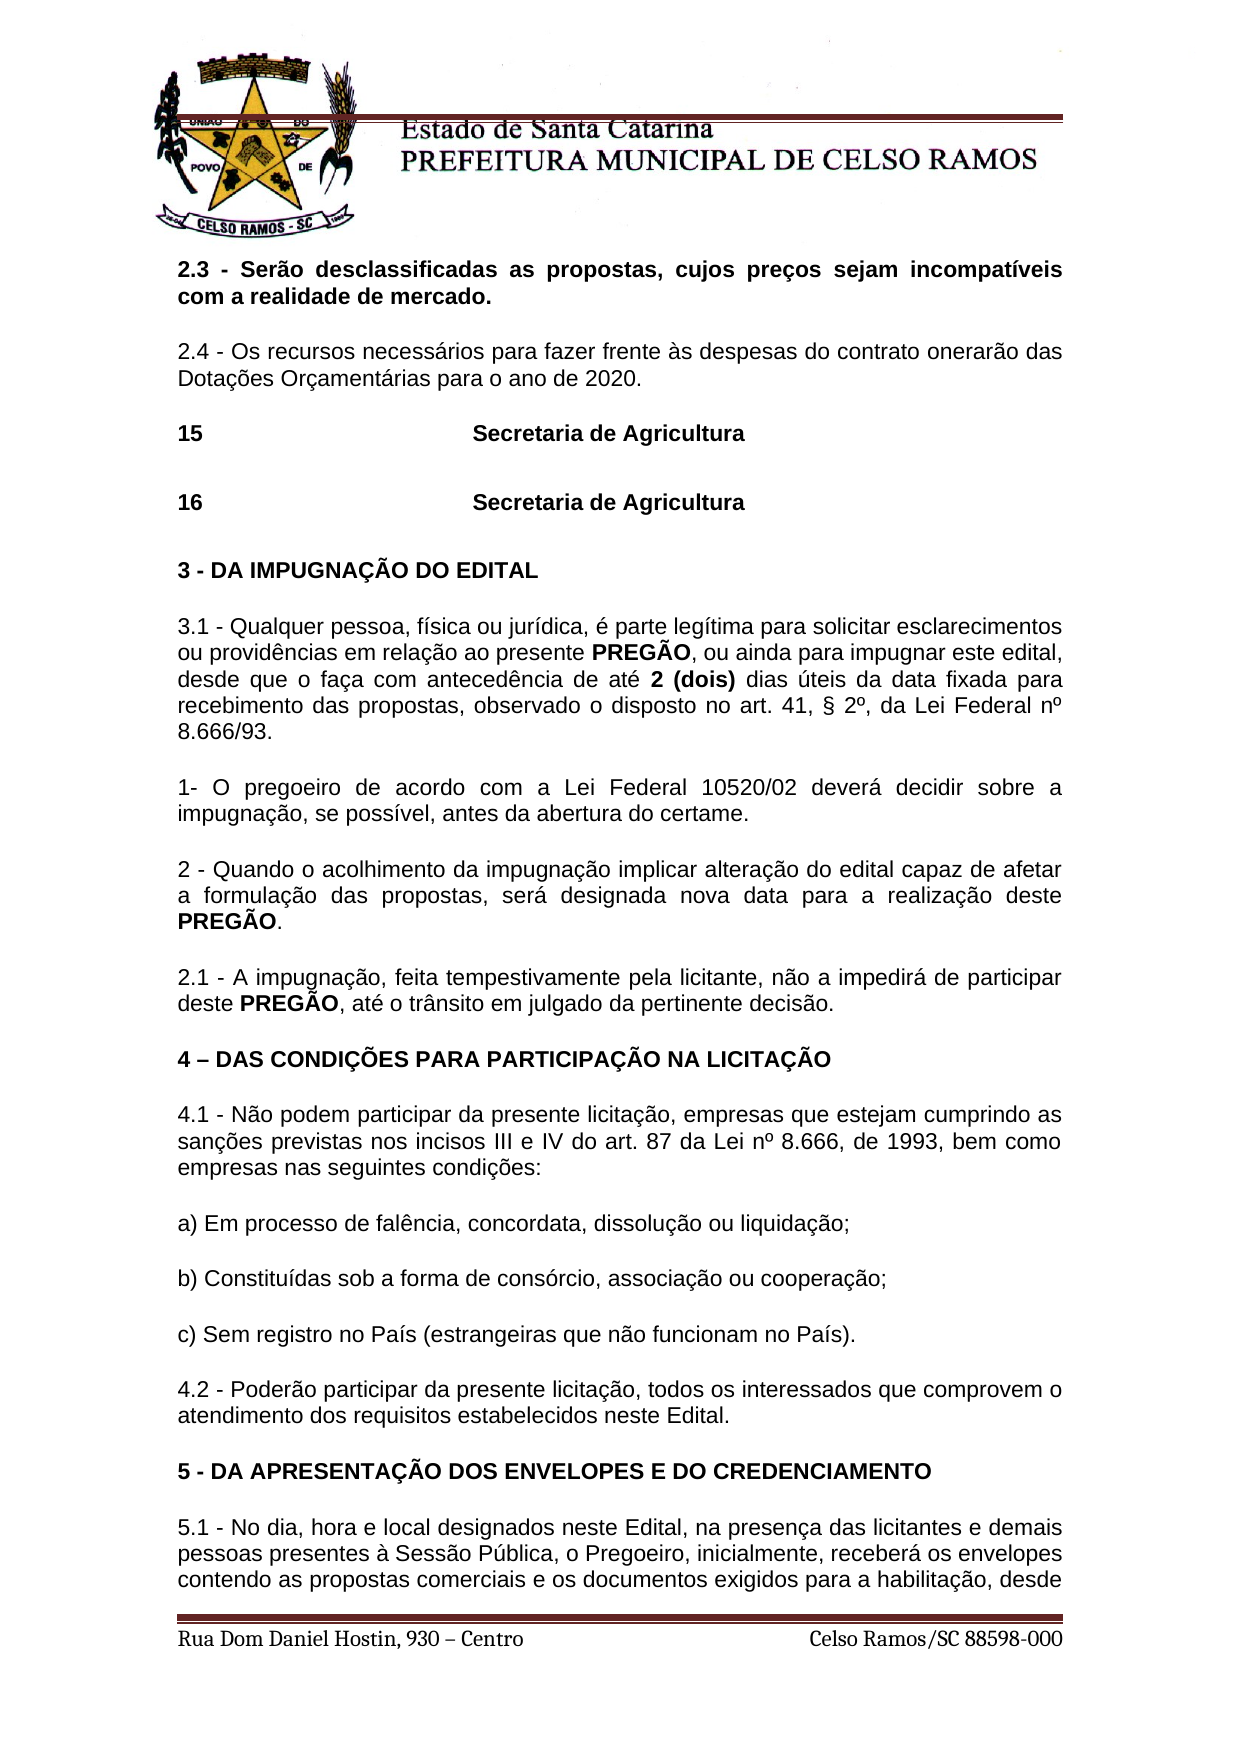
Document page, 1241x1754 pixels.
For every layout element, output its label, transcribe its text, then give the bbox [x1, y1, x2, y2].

text a) Em processo de falência, concordata, dissolução ou liquidação; [177, 1209, 1063, 1236]
text 2.3 - Serão desclassificadas as propostas, cujos preços sejam incompatíveis com a realidade de mercado. [177, 152, 1063, 309]
text 2 - Quando o acolhimento da impugnação implicar alteração do edital capaz de afetar a formulação das propostas, será designada nova data para a realização deste PREGÃO. [177, 856, 1063, 935]
text 4.2 - Poderão participar da presente licitação, todos os interessados que comprovem o atendimento dos requisitos estabelecidos neste Edital. [177, 1376, 1063, 1429]
text 5 - DA APRESENTAÇÃO DOS ENVELOPES E DO CREDENCIAMENTO [177, 1458, 1063, 1484]
text 16 Secretaria de Agricultura [177, 489, 1063, 515]
text 15 Secretaria de Agricultura [177, 420, 1063, 446]
text 3.1 - Qualquer pessoa, física ou jurídica, é parte legítima para solicitar esclarecimentos ou providências em relação ao presente PREGÃO, ou ainda para impugnar este edital, desde que o faça com antecedência de até 2 (dois) dias úteis da data fixada para recebimento das propostas, observado o disposto no art. 41, § 2º, da Lei Federal nº 8.666/93. [177, 613, 1063, 744]
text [177, 1513, 1063, 1592]
text 3 - DA IMPUGNAÇÃO DO EDITAL [177, 557, 1063, 584]
picture [128, 23, 1196, 257]
text 1- O pregoeiro de acordo com a Lei Federal 10520/02 deverá decidir sobre a impugnação, se possível, antes da abertura do certame. [177, 774, 1063, 826]
text 2.1 - A impugnação, feita tempestivamente pela licitante, não a impedirá de participar deste PREGÃO, até o trânsito em julgado da pertinente decisão. [177, 964, 1063, 1017]
text c) Sem registro no País (estrangeiras que não funcionam no País). [177, 1321, 1063, 1347]
text 4.1 - Não podem participar da presente licitação, empresas que estejam cumprindo as sanções previstas nos incisos III e IV do art. 87 da Lei nº 8.666, de 1993, bem como empresas nas seguintes condições: [177, 1101, 1063, 1180]
text 4 – DAS CONDIÇÕES PARA PARTICIPAÇÃO NA LICITAÇÃO [177, 1046, 1063, 1072]
text b) Constituídas sob a forma de consórcio, associação ou cooperação; [177, 1265, 1063, 1291]
text 2.4 - Os recursos necessários para fazer frente às despesas do contrato onerarão das Dotações Orçamentárias para o ano de 2020. [177, 338, 1063, 391]
